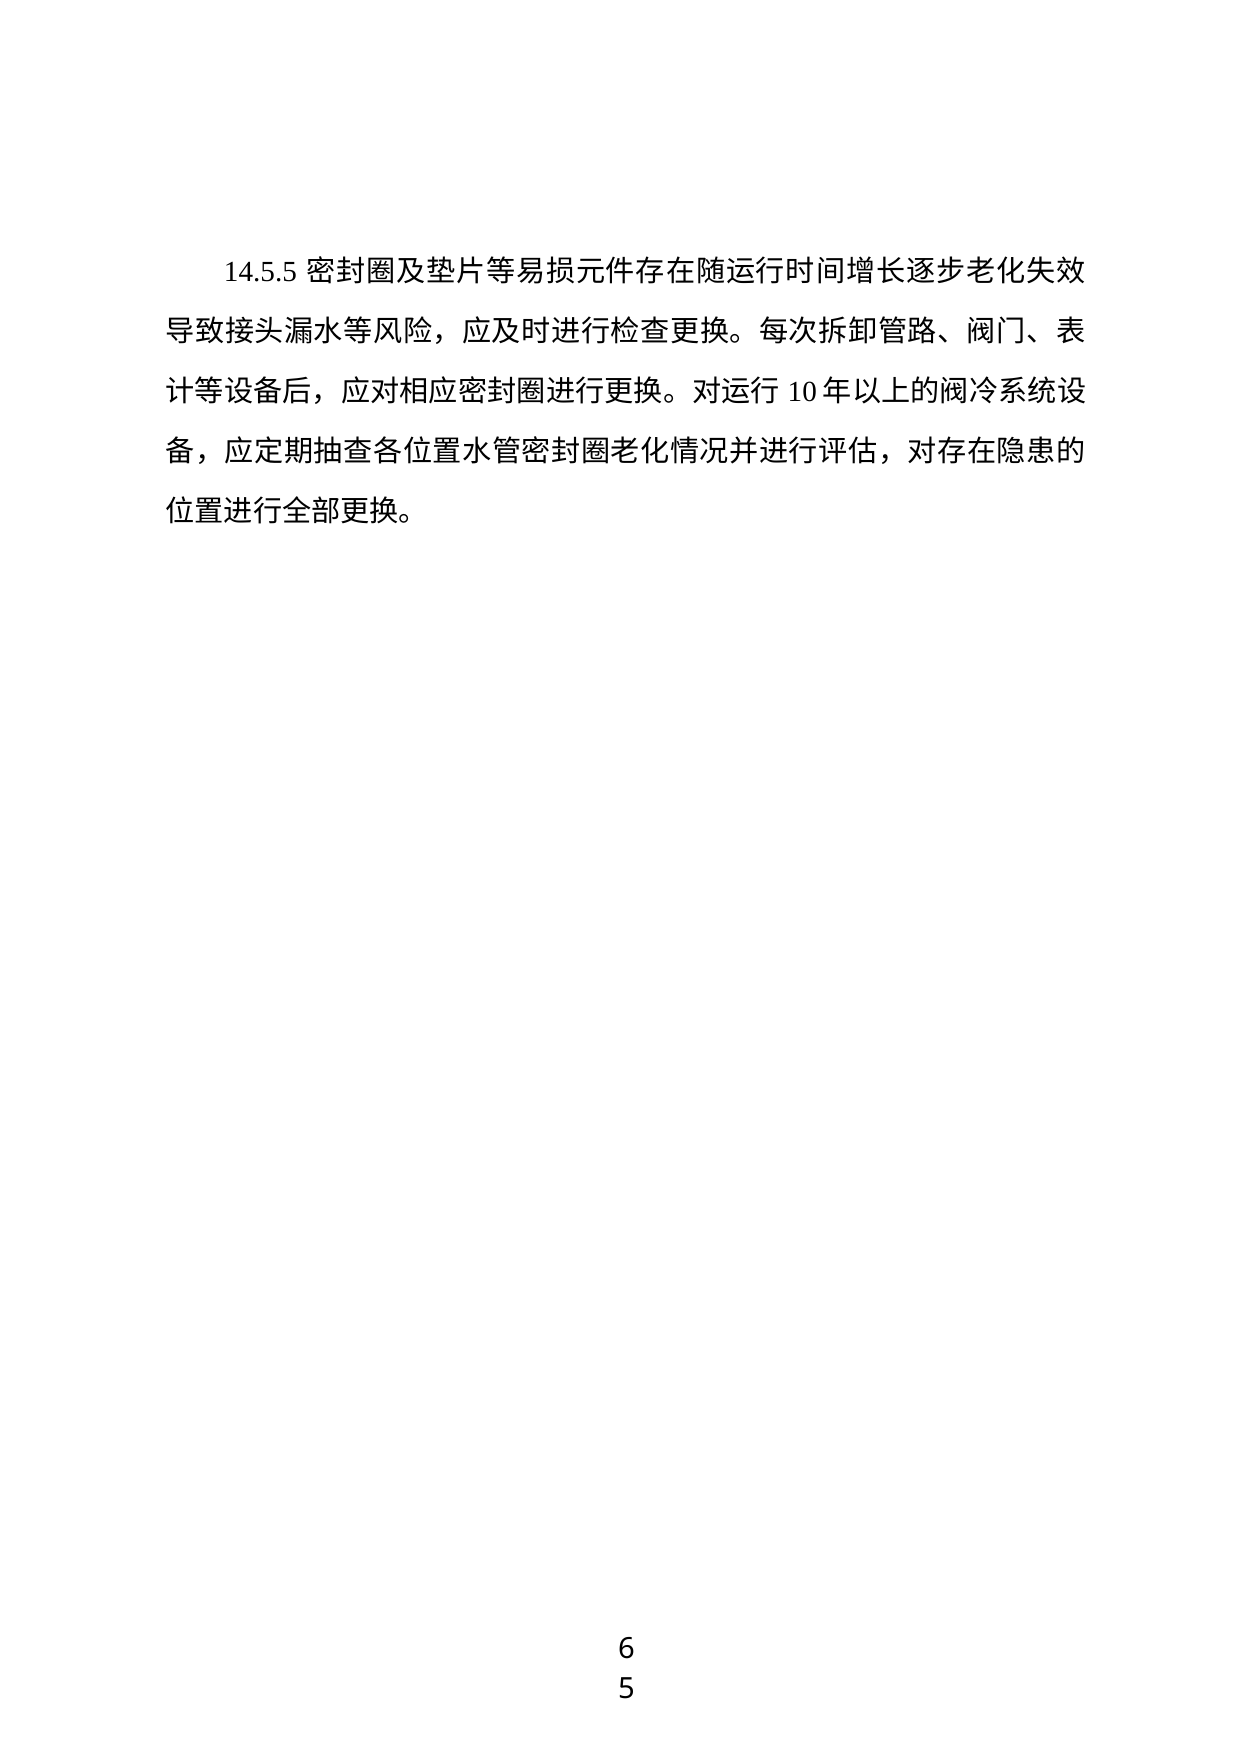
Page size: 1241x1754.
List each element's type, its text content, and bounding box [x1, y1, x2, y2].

text 14.5.5 密封圈及垫片等易损元件存在随运行时间增长逐步老化失效导致接头漏水等风险，应及时进行检查更换。每次拆卸管路、阀门、表计等设备后，应对相应密封圈进行更换。对运行10年以上的阀冷系统设备，应定期抽查各位置水管密封圈老化情况并进行评估，对存在隐患的位置进行全部更换。 [165, 233, 1087, 534]
